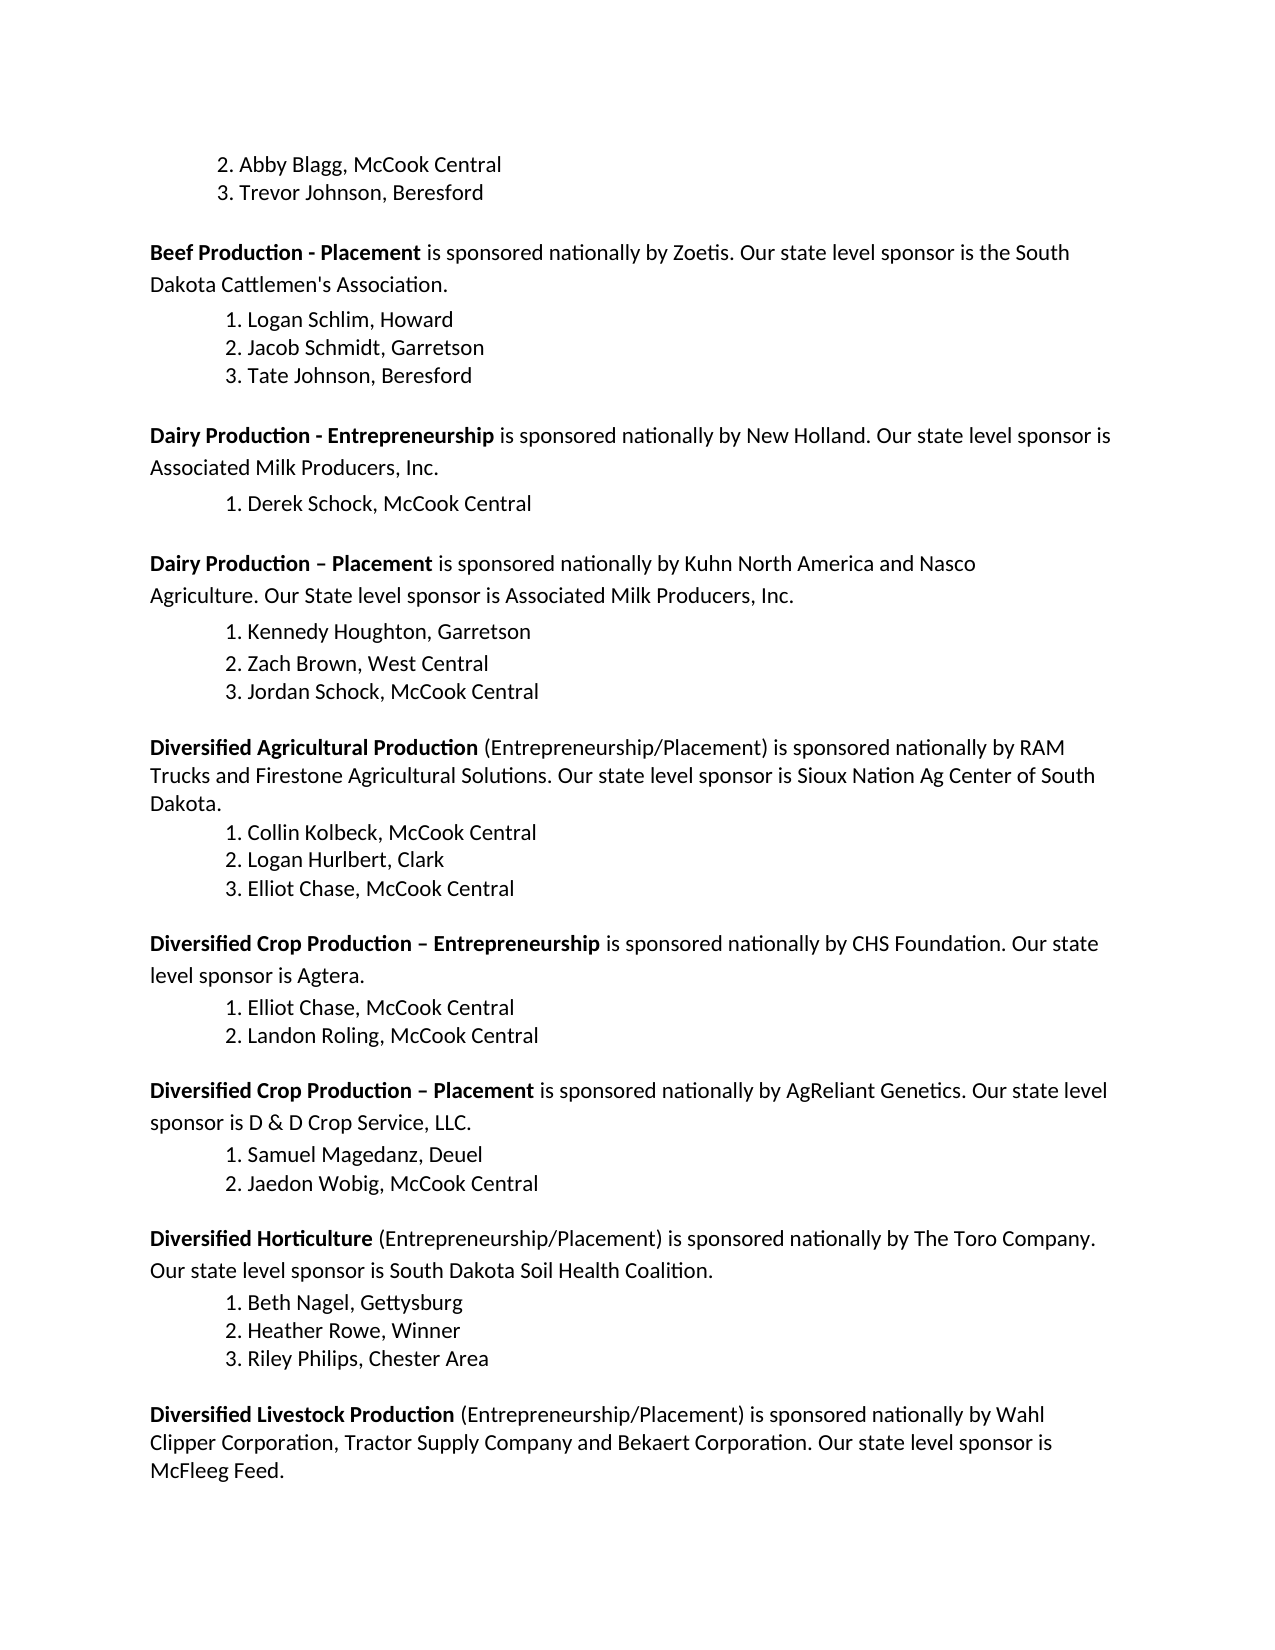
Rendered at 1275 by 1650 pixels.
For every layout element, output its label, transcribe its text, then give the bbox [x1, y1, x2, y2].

text 1. Kennedy Houghton, Garretson [150, 617, 1098, 645]
text 1. Samuel Magedanz, Deuel [150, 1141, 1108, 1169]
text 1. Logan Schlim, Howard [150, 305, 1022, 333]
text 3. Riley Philips, Chester Area [150, 1344, 1106, 1372]
text Diversified Horticulture (Entrepreneurship/Placement) is sponsored nationally by The Toro Company. Our state level sponsor is South Dakota Soil Health Coalition. [150, 1224, 1123, 1284]
text Diversified Agricultural Production (Entrepreneurship/Placement) is sponsored nationally by RAM Trucks and Firestone Agricultural Solutions. Our state level sponsor is Sioux Nation Ag Center of South Dakota. [150, 733, 1098, 818]
text 2. Zach Brown, West Central [150, 649, 1098, 677]
text Dairy Production - Entrepreneurship is sponsored nationally by New Holland. Our state level sponsor is Associated Milk Producers, Inc. [150, 421, 1144, 481]
text 2. Logan Hurlbert, Clark [150, 846, 1106, 874]
text 3. Jordan Schock, McCook Central [150, 677, 1098, 706]
text 2. Landon Roling, McCook Central [150, 1021, 741, 1049]
text 2. Heather Rowe, Winner [150, 1316, 1050, 1344]
text 3. Elliot Chase, McCook Central [150, 874, 1106, 902]
text 2. Abby Blagg, McCook Central [217, 150, 571, 178]
text Beef Production - Placement is sponsored nationally by Zoetis. Our state level sponsor is the South Dakota Cattlemen's Association. [150, 238, 1134, 298]
text Diversified Crop Production – Entrepreneurship is sponsored nationally by CHS Foundation. Our state level sponsor is Agtera. [150, 929, 1102, 989]
text Diversified Livestock Production (Entrepreneurship/Placement) is sponsored nationally by Wahl Clipper Corporation, Tractor Supply Company and Bekaert Corporation. Our state level sponsor is McFleeg Feed. [150, 1400, 1106, 1484]
text 1. Derek Schock, McCook Central [150, 489, 994, 517]
text 1. Collin Kolbeck, McCook Central [150, 818, 1106, 846]
text Diversified Crop Production – Placement is sponsored nationally by AgReliant Genetics. Our state level sponsor is D & D Crop Service, LLC. [150, 1076, 1108, 1136]
text 3. Tate Johnson, Beresford [150, 361, 479, 389]
text 1. Elliot Chase, McCook Central [150, 993, 834, 1021]
text 3. Trevor Johnson, Beresford [217, 178, 571, 206]
text Dairy Production – Placement is sponsored nationally by Kuhn North America and Nasco Agriculture. Our State level sponsor is Associated Milk Producers, Inc. [150, 549, 1077, 609]
text 2. Jaedon Wobig, McCook Central [150, 1169, 1108, 1197]
text 1. Beth Nagel, Gettysburg [150, 1288, 1078, 1316]
text 2. Jacob Schmidt, Garretson [150, 333, 975, 361]
